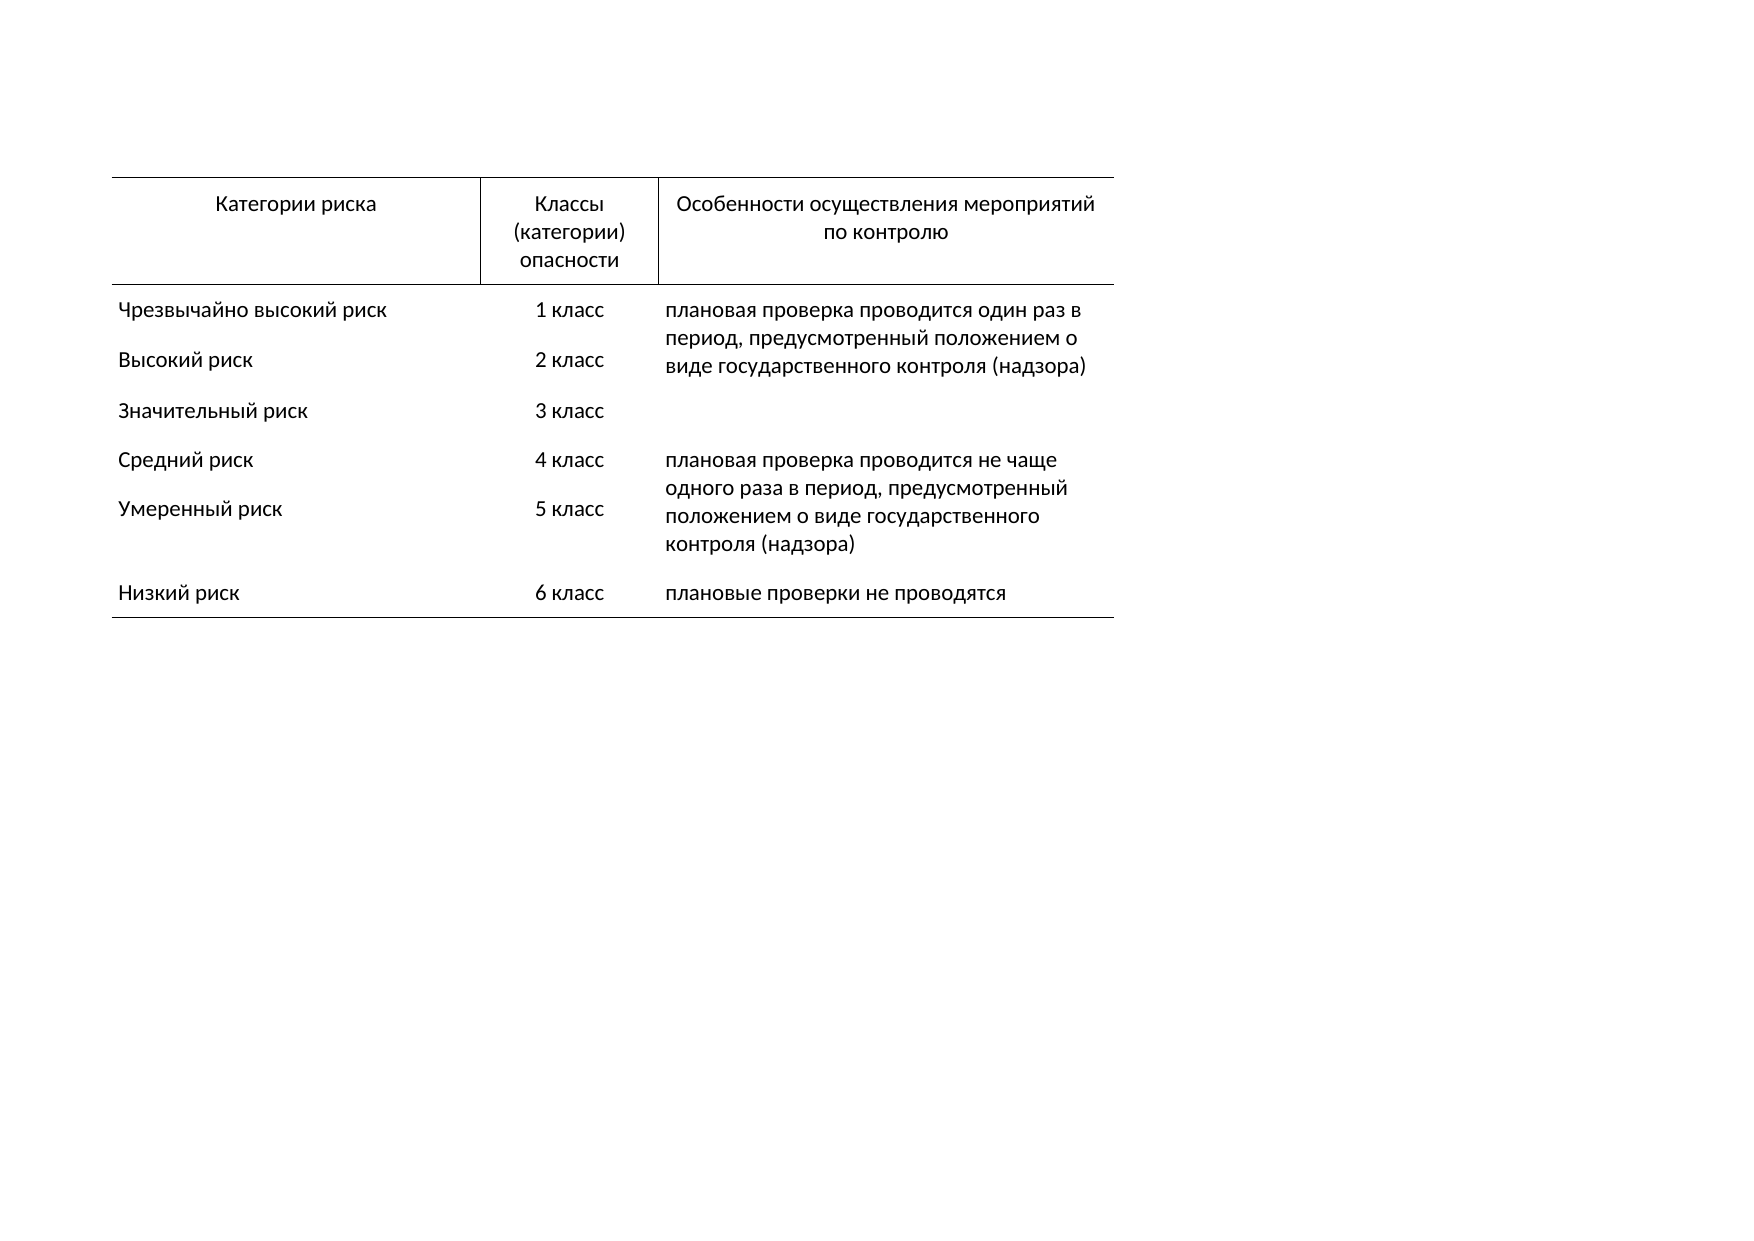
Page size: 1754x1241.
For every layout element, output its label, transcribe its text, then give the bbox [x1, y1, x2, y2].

table_cell плановая проверка проводится не чаще одного раза в период, предусмотренный положением о виде государственного контроля (надзора) [659, 435, 1113, 568]
table_cell Средний риск [112, 435, 480, 484]
table_cell 3 класс [480, 384, 659, 434]
table_header Классы (категории) опасности [481, 178, 658, 283]
table_cell 2 класс [480, 334, 659, 384]
table_header Категории риска [112, 178, 480, 283]
table_header Особенности осуществления мероприятий по контролю [659, 178, 1113, 283]
table_cell Умеренный риск [112, 484, 480, 568]
table_cell Высокий риск [112, 334, 480, 384]
table_cell Чрезвычайно высокий риск [112, 285, 480, 334]
table_cell плановая проверка проводится один раз в период, предусмотренный положением о виде государственного контроля (надзора) [659, 285, 1113, 434]
table_cell плановые проверки не проводятся [659, 568, 1113, 617]
table_cell Низкий риск [112, 568, 480, 617]
table_cell 4 класс [480, 435, 659, 484]
table_cell 1 класс [480, 285, 659, 334]
table_cell Значительный риск [112, 384, 480, 434]
table_cell 6 класс [480, 568, 659, 617]
table_cell 5 класс [480, 484, 659, 568]
